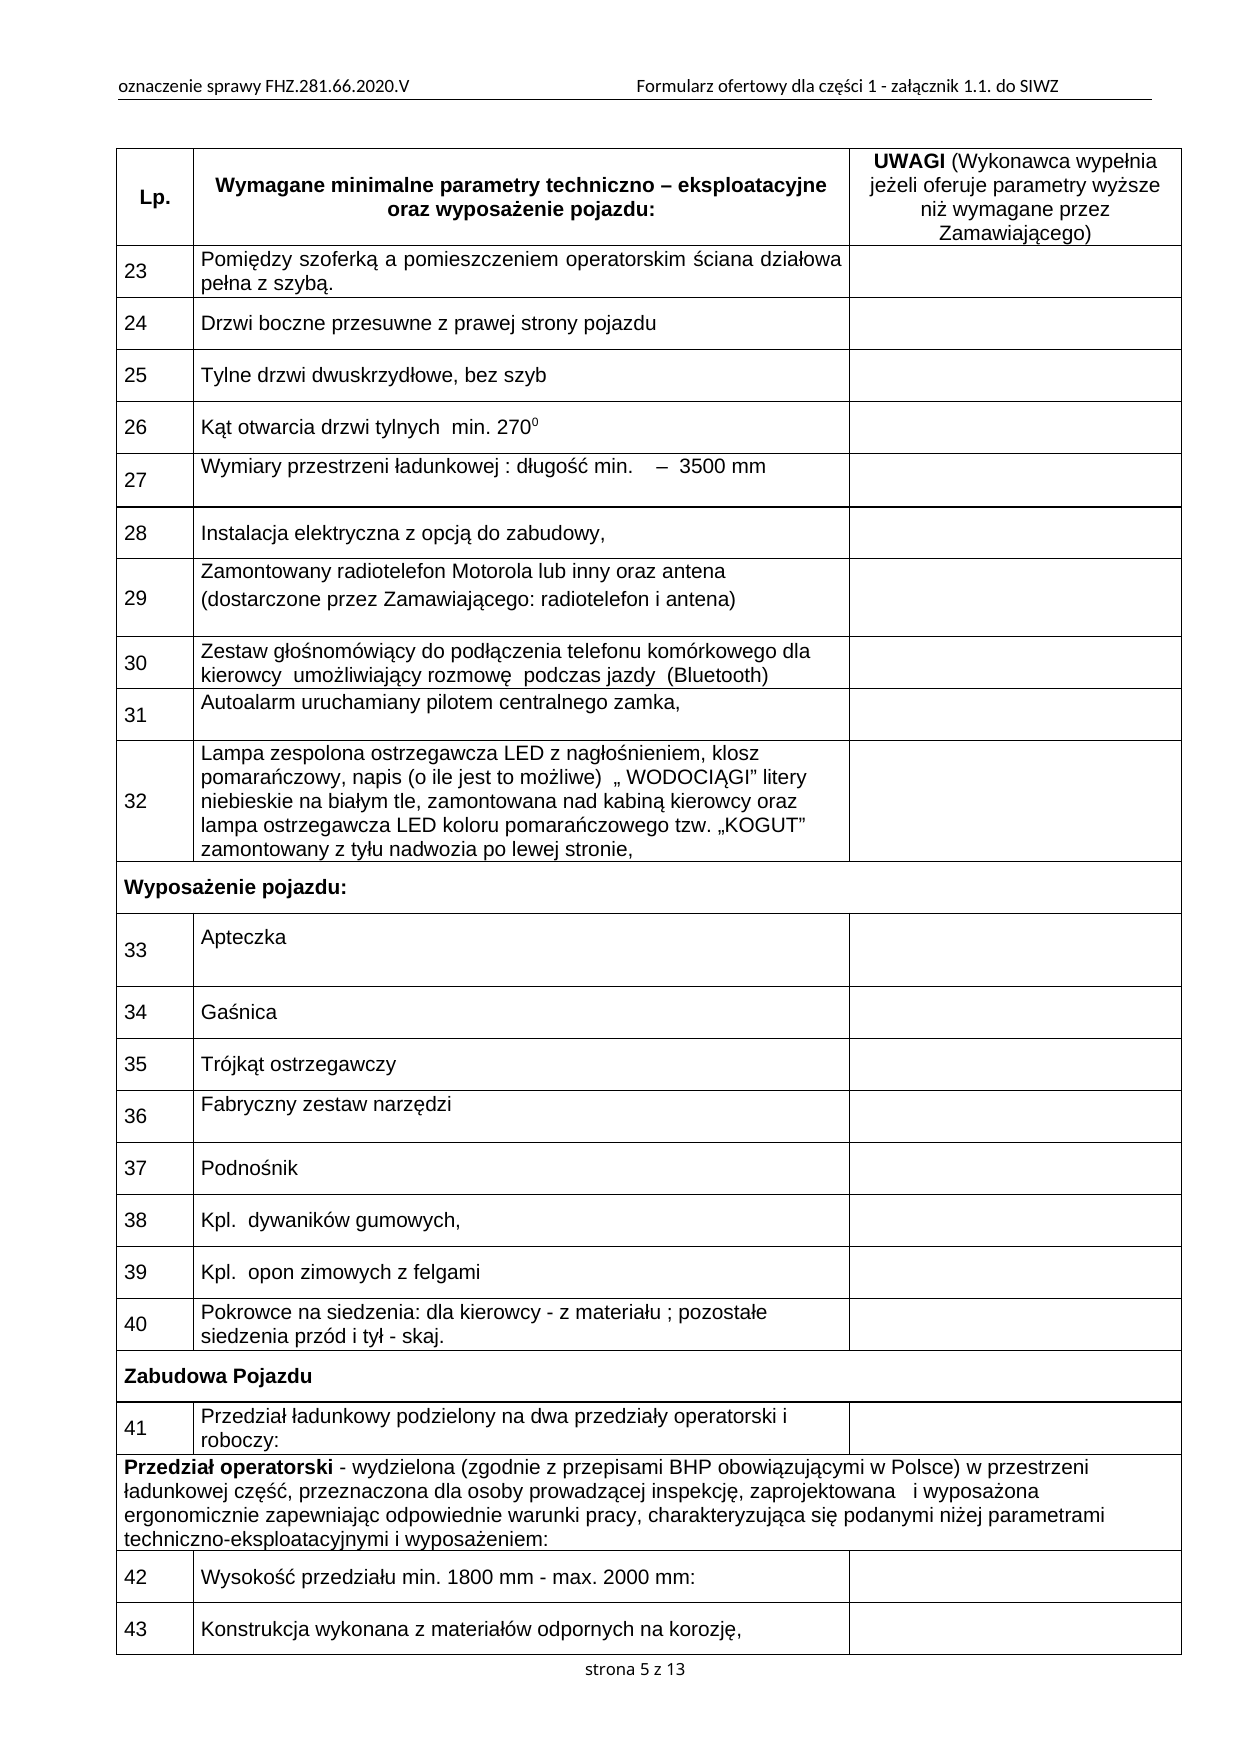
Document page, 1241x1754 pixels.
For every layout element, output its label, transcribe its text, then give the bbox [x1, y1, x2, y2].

table_cell [850, 508, 1181, 558]
table_cell [850, 350, 1181, 401]
table_cell 26 [117, 402, 193, 453]
table_cell [850, 741, 1181, 861]
table_cell [850, 1247, 1181, 1297]
table_cell 41 [117, 1403, 193, 1453]
table_cell [850, 1195, 1181, 1246]
table_cell 25 [117, 350, 193, 401]
table_cell Drzwi boczne przesuwne z prawej strony pojazdu [194, 298, 849, 349]
table_cell Zestaw głośnomówiący do podłączenia telefonu komórkowego dla kierowcy umożliwiający rozmowę podczas jazdy (Bluetooth) [194, 637, 849, 688]
table_cell [850, 689, 1181, 740]
table_cell Kpl. opon zimowych z felgami [194, 1247, 849, 1297]
table_cell Zabudowa Pojazdu [117, 1351, 1181, 1401]
table_cell Tylne drzwi dwuskrzydłowe, bez szyb [194, 350, 849, 401]
table_cell 36 [117, 1091, 193, 1142]
table_cell Instalacja elektryczna z opcją do zabudowy, [194, 508, 849, 558]
table_cell 39 [117, 1247, 193, 1297]
table_cell 38 [117, 1195, 193, 1246]
table_cell 28 [117, 508, 193, 558]
table_cell [850, 987, 1181, 1038]
table_cell Fabryczny zestaw narzędzi [194, 1091, 849, 1142]
table_cell Przedział operatorski - wydzielona (zgodnie z przepisami BHP obowiązującymi w Polsce) w przestrzeni ładunkowej część, przeznaczona dla osoby prowadzącej inspekcję, zaprojektowana i wyposażona ergonomicznie zapewniając odpowiednie warunki pracy, charakteryzująca się podanymi niżej parametrami techniczno-eksploatacyjnymi i wyposażeniem: [117, 1455, 1181, 1550]
table_cell Trójkąt ostrzegawczy [194, 1039, 849, 1089]
table_cell 43 [117, 1603, 193, 1654]
table_cell [850, 298, 1181, 349]
table_cell Apteczka [194, 914, 849, 986]
table_cell 35 [117, 1039, 193, 1089]
table_cell [850, 1603, 1181, 1654]
table_cell Kąt otwarcia drzwi tylnych min. 2700 [194, 402, 849, 453]
table_cell [850, 1143, 1181, 1193]
table_cell 33 [117, 914, 193, 986]
table_cell Wymiary przestrzeni ładunkowej : długość min. – 3500 mm [194, 454, 849, 506]
table_cell Konstrukcja wykonana z materiałów odpornych na korozję, [194, 1603, 849, 1654]
table_cell 29 [117, 559, 193, 636]
table_cell [850, 1551, 1181, 1602]
table_cell [850, 454, 1181, 506]
table_header Wymagane minimalne parametry techniczno – eksploatacyjne oraz wyposażenie pojazdu: [194, 149, 849, 245]
table_cell Kpl. dywaników gumowych, [194, 1195, 849, 1246]
table_cell Pokrowce na siedzenia: dla kierowcy - z materiału ; pozostałe siedzenia przód i tył - skaj. [194, 1299, 849, 1349]
table_cell Autoalarm uruchamiany pilotem centralnego zamka, [194, 689, 849, 740]
table_cell [850, 637, 1181, 688]
table_cell Podnośnik [194, 1143, 849, 1193]
table_cell 27 [117, 454, 193, 506]
table_cell [850, 1039, 1181, 1089]
table_cell [850, 402, 1181, 453]
table_header UWAGI (Wykonawca wypełnia jeżeli oferuje parametry wyższe niż wymagane przez Zamawiającego) [850, 149, 1181, 245]
table_cell 31 [117, 689, 193, 740]
table_cell Lampa zespolona ostrzegawcza LED z nagłośnieniem, klosz pomarańczowy, napis (o ile jest to możliwe) „ WODOCIĄGI” litery niebieskie na białym tle, zamontowana nad kabiną kierowcy oraz lampa ostrzegawcza LED koloru pomarańczowego tzw. „KOGUT” zamontowany z tyłu nadwozia po lewej stronie, [194, 741, 849, 861]
table_cell [850, 1299, 1181, 1349]
table_cell Przedział ładunkowy podzielony na dwa przedziały operatorski i roboczy: [194, 1403, 849, 1453]
table_cell [850, 914, 1181, 986]
table_cell Wysokość przedziału min. 1800 mm - max. 2000 mm: [194, 1551, 849, 1602]
table_cell 42 [117, 1551, 193, 1602]
table_cell [850, 246, 1181, 297]
table_cell 24 [117, 298, 193, 349]
table_cell Pomiędzy szoferką a pomieszczeniem operatorskim ściana działowa pełna z szybą. [194, 246, 849, 297]
table_cell 23 [117, 246, 193, 297]
table_cell 40 [117, 1299, 193, 1349]
table_cell 34 [117, 987, 193, 1038]
table_cell [850, 1091, 1181, 1142]
table_cell 32 [117, 741, 193, 861]
table_cell [850, 559, 1181, 636]
table_header Lp. [117, 149, 193, 245]
table_cell 30 [117, 637, 193, 688]
table_cell Zamontowany radiotelefon Motorola lub inny oraz antena (dostarczone przez Zamawiającego: radiotelefon i antena) [194, 559, 849, 636]
table_cell 37 [117, 1143, 193, 1193]
table_cell Gaśnica [194, 987, 849, 1038]
table_cell [850, 1403, 1181, 1453]
table_cell Wyposażenie pojazdu: [117, 862, 1181, 913]
